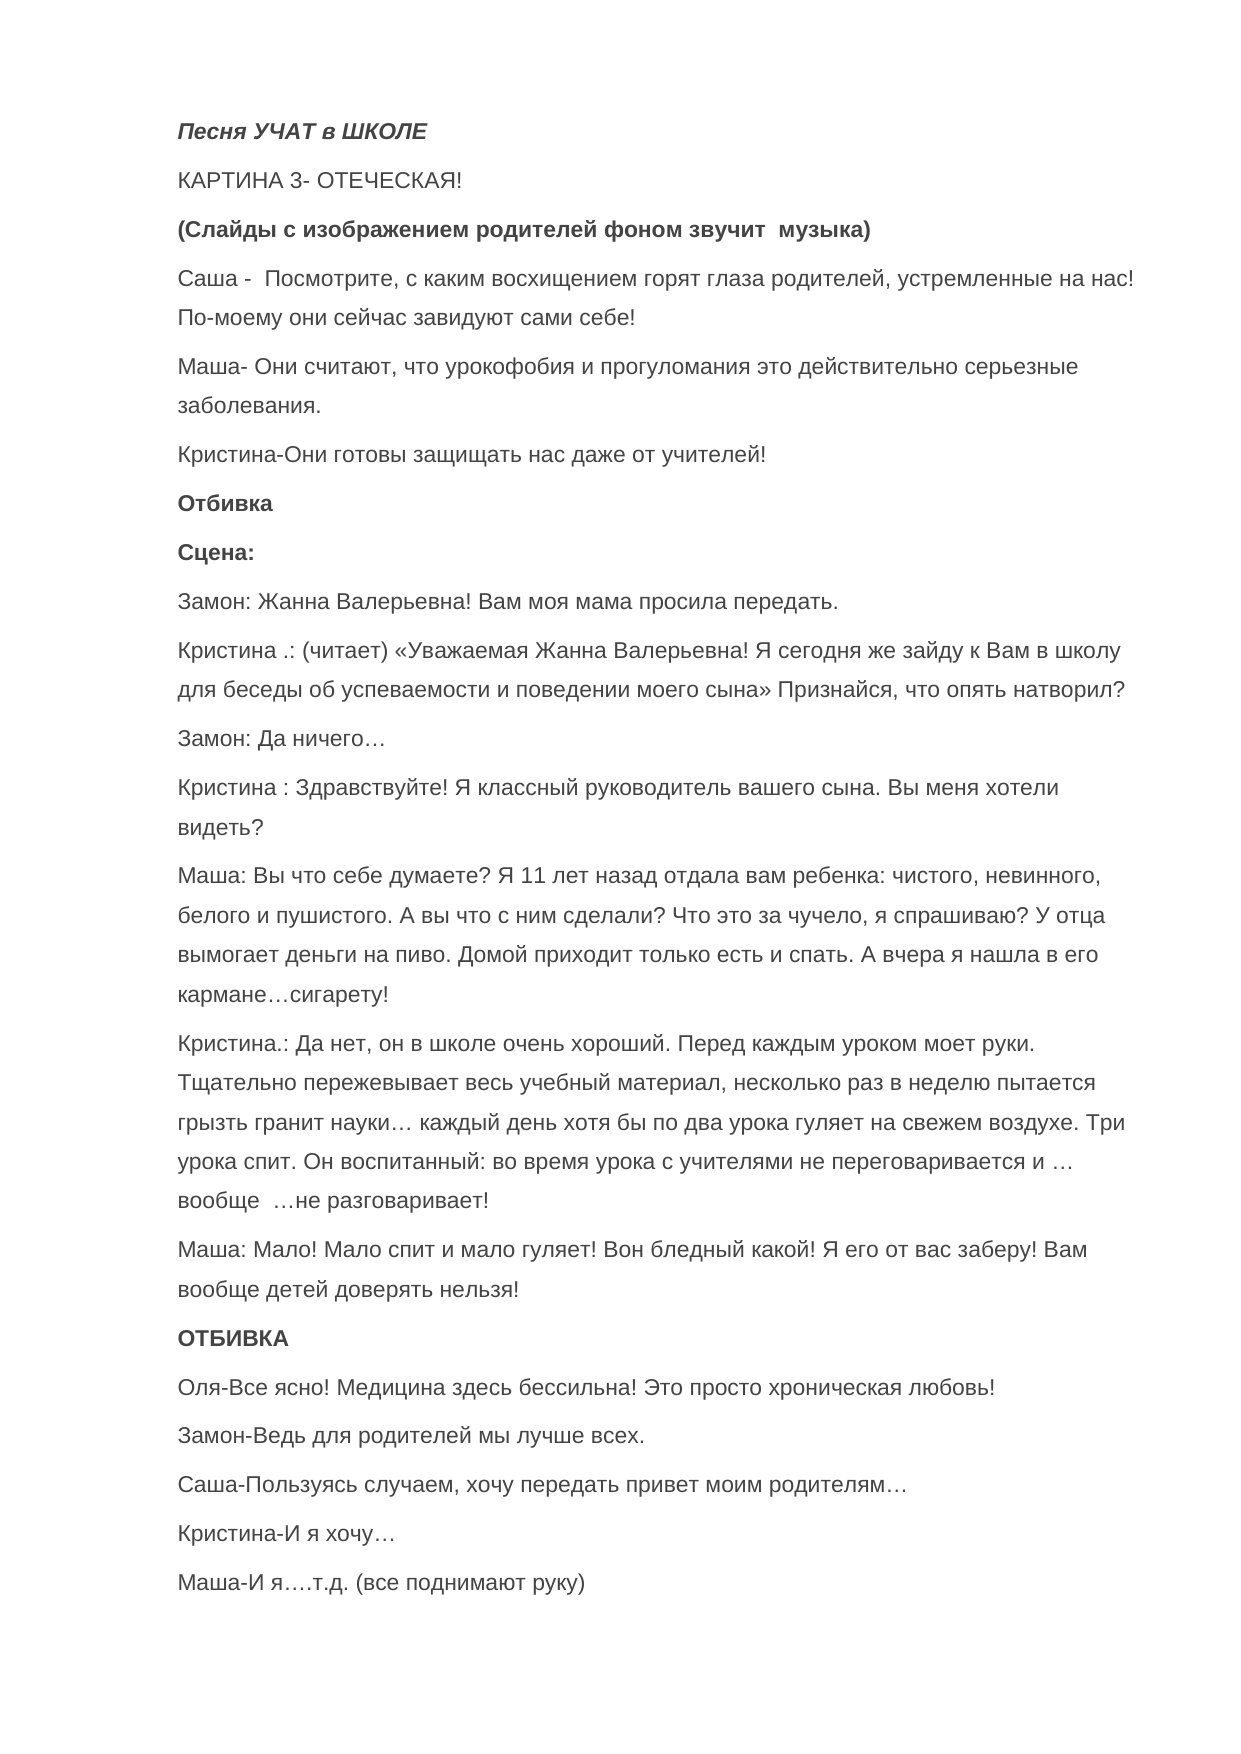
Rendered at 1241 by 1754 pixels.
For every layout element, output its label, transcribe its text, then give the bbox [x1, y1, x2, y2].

text Кристина : Здравствуйте! Я классный руководитель вашего сына. Вы меня хотели видеть? [177, 774, 1152, 840]
text Сцена: [177, 539, 1152, 565]
text Маша: Мало! Мало спит и мало гуляет! Вон бледный какой! Я его от вас заберу! Вам вообще детей доверять нельзя! [177, 1236, 1152, 1302]
text Оля-Все ясно! Медицина здесь бессильна! Это просто хроническая любовь! [177, 1373, 1152, 1400]
text Саша-Пользуясь случаем, хочу передать привет моим родителям… [177, 1471, 1152, 1498]
text Маша: Вы что себе думаете? Я 11 лет назад отдала вам ребенка: чистого, невинного, белого и пушистого. А вы что с ним сделали? Что это за чучело, я спрашиваю? У отца вымогает деньги на пиво. Домой приходит только есть и спать. А вчера я нашла в его кармане…сигарету! [177, 862, 1152, 1007]
text Саша - Посмотрите, с каким восхищением горят глаза родителей, устремленные на нас! По-моему они сейчас завидуют сами себе! [177, 265, 1152, 331]
text Замон: Да ничего… [177, 725, 1152, 751]
text Песня УЧАТ в ШКОЛЕ [177, 118, 1152, 144]
text Маша-И я….т.д. (все поднимают руку) [177, 1569, 1152, 1595]
text КАРТИНА 3- ОТЕЧЕСКАЯ! [177, 167, 1152, 193]
text Замон-Ведь для родителей мы лучше всех. [177, 1422, 1152, 1449]
text Замон: Жанна Валерьевна! Вам моя мама просила передать. [177, 588, 1152, 614]
text Маша- Они считают, что урокофобия и прогуломания это действительно серьезные заболевания. [177, 353, 1152, 419]
text Кристина .: (читает) «Уважаемая Жанна Валерьевна! Я сегодня же зайду к Вам в школу для беседы об успеваемости и поведении моего сына» Признайся, что опять натворил? [177, 637, 1152, 703]
text Кристина-И я хочу… [177, 1520, 1152, 1546]
text Отбивка [177, 490, 1152, 517]
text (Слайды с изображением родителей фоном звучит музыка) [177, 216, 1152, 242]
text ОТБИВКА [177, 1325, 1152, 1351]
text Кристина-Они готовы защищать нас даже от учителей! [177, 441, 1152, 468]
text Кристина.: Да нет, он в школе очень хороший. Перед каждым уроком моет руки. Тщательно пережевывает весь учебный материал, несколько раз в неделю пытается грызть гранит науки… каждый день хотя бы по два урока гуляет на свежем воздухе. Три урока спит. Он воспитанный: во время урока с учителями не переговаривается и …вообще …не разговаривает! [177, 1029, 1152, 1214]
